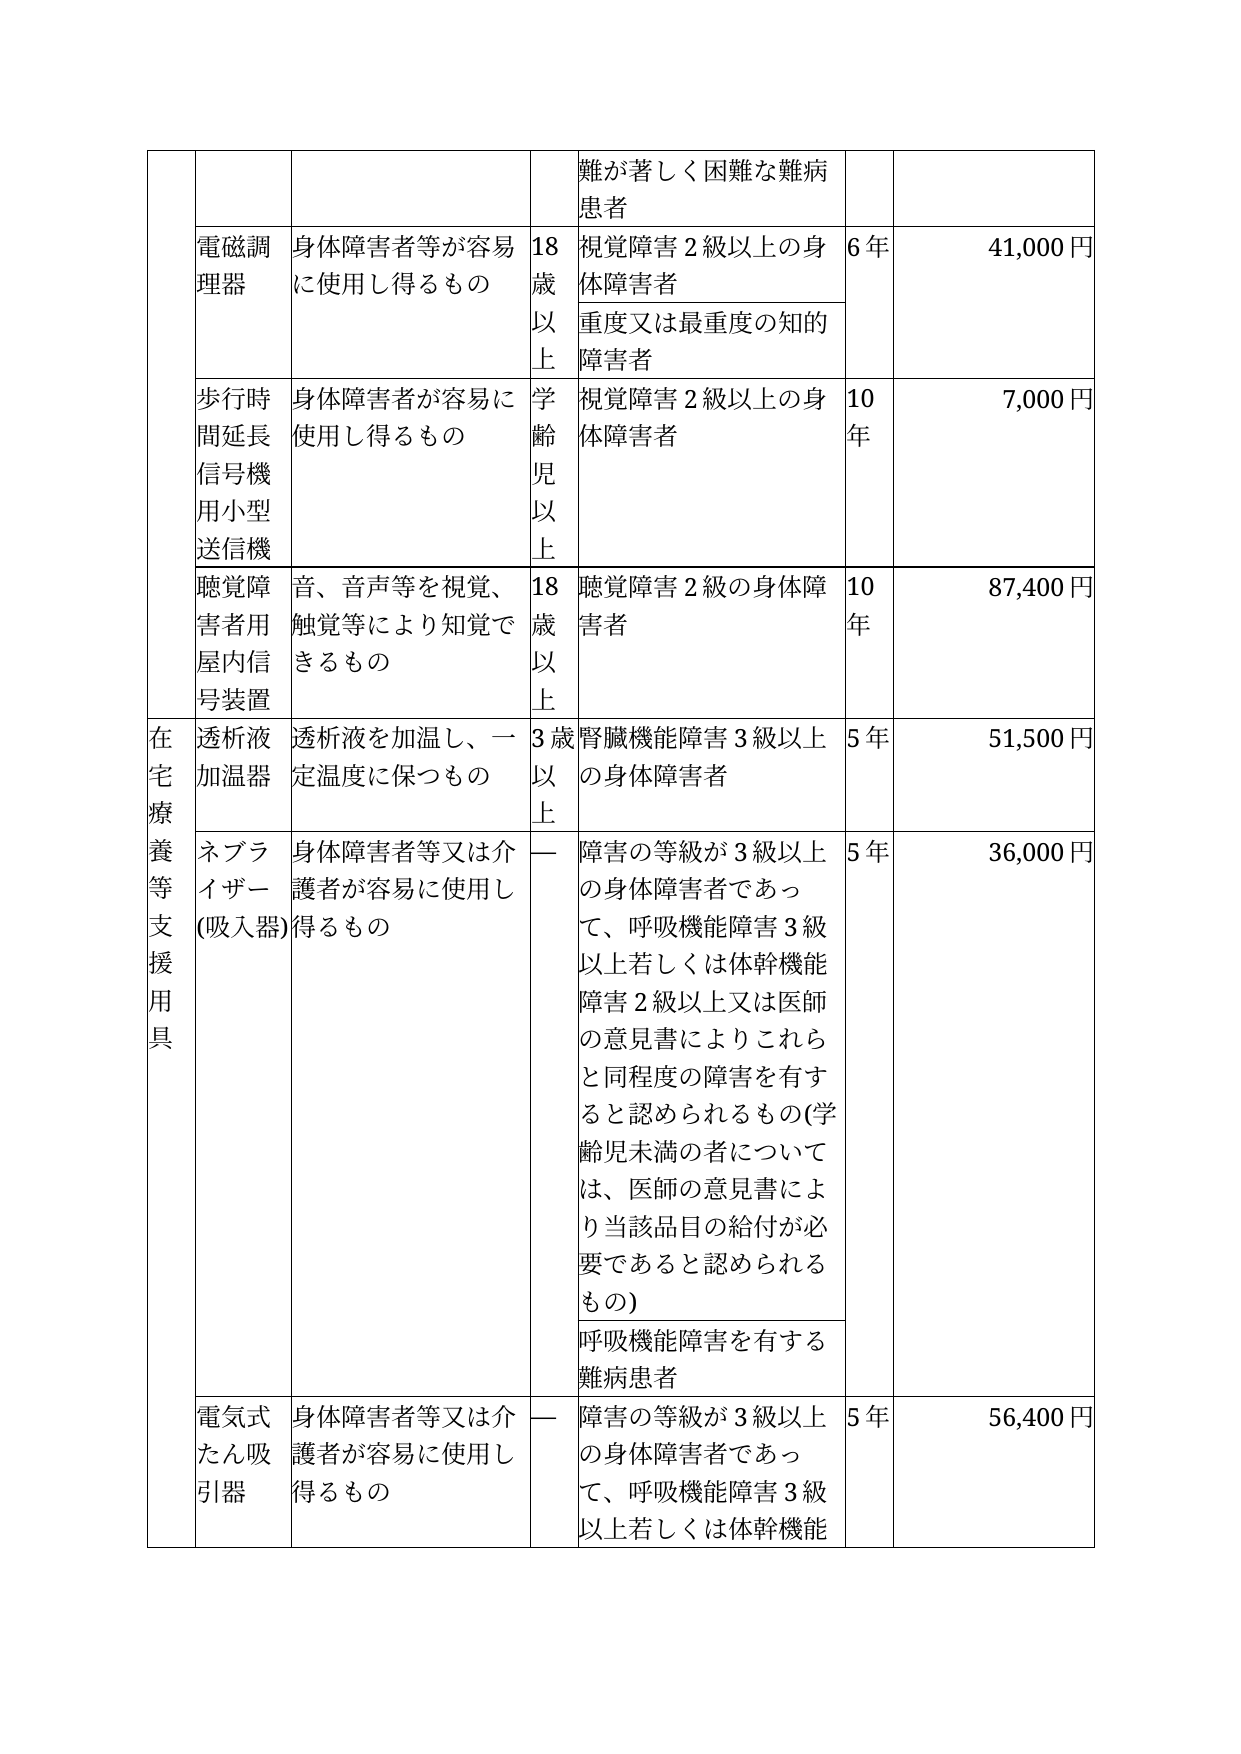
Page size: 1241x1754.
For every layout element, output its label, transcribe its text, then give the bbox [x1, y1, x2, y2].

table_cell 51,500円 [894, 719, 1094, 831]
table_cell 36,000円 [894, 832, 1094, 1396]
table_cell 7,000円 [894, 379, 1094, 566]
table_cell ネブライザー(吸入器) [196, 832, 291, 1396]
table_cell 身体障害者が容易に使用し得るもの [292, 379, 530, 566]
table_cell 5年 [846, 832, 893, 1396]
table_cell 学齢児以上 [531, 379, 578, 566]
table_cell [579, 151, 845, 226]
table_cell 電気式たん吸引器 [196, 1397, 291, 1547]
table_cell 41,000円 [894, 227, 1094, 378]
table_cell 重度又は最重度の知的障害者 [579, 303, 845, 378]
table_cell 歩行時間延長信号機用小型送信機 [196, 379, 291, 566]
table_cell 腎臓機能障害3級以上の身体障害者 [579, 719, 845, 831]
table_cell 6年 [846, 227, 893, 378]
table_cell 身体障害者等が容易に使用し得るもの [292, 227, 530, 378]
table_cell 聴覚障害者用屋内信号装置 [196, 568, 291, 717]
table_cell 聴覚障害2級の身体障害者 [579, 568, 845, 717]
table_cell 電磁調理器 [196, 227, 291, 378]
table_cell 3歳以上 [531, 719, 578, 831]
table_cell 透析液を加温し、一定温度に保つもの [292, 719, 530, 831]
table_cell ― [531, 1397, 578, 1547]
table_cell 身体障害者等又は介護者が容易に使用し得るもの [292, 832, 530, 1396]
table_cell 10年 [846, 568, 893, 717]
table_cell 障害の等級が3級以上の身体障害者であって、呼吸機能障害3級以上若しくは体幹機能障害2級以上又は医師の意見書によりこれらと同程度の障害を有すると認められるもの(学齢児未満の者については、医師の意見書により当該品目の給付が必要であると認められるもの) [579, 832, 845, 1319]
table_cell 56,400円 [894, 1397, 1094, 1547]
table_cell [292, 1397, 530, 1547]
table_cell 呼吸機能障害を有する難病患者 [579, 1321, 845, 1396]
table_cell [579, 1397, 845, 1547]
table_cell 視覚障害2級以上の身体障害者 [579, 379, 845, 566]
table_cell 透析液加温器 [196, 719, 291, 831]
table_cell 18歳以上 [531, 568, 578, 717]
table_cell 87,400円 [894, 568, 1094, 717]
table_cell 5年 [846, 719, 893, 831]
table_cell ― [531, 832, 578, 1396]
table_cell 音、音声等を視覚、触覚等により知覚できるもの [292, 568, 530, 717]
table_cell 18歳以上 [531, 227, 578, 378]
table_cell 10年 [846, 379, 893, 566]
table_cell 5年 [846, 1397, 893, 1547]
table_cell 視覚障害2級以上の身体障害者 [579, 227, 845, 302]
table_cell 在宅療養等支援用具 [148, 719, 195, 1547]
